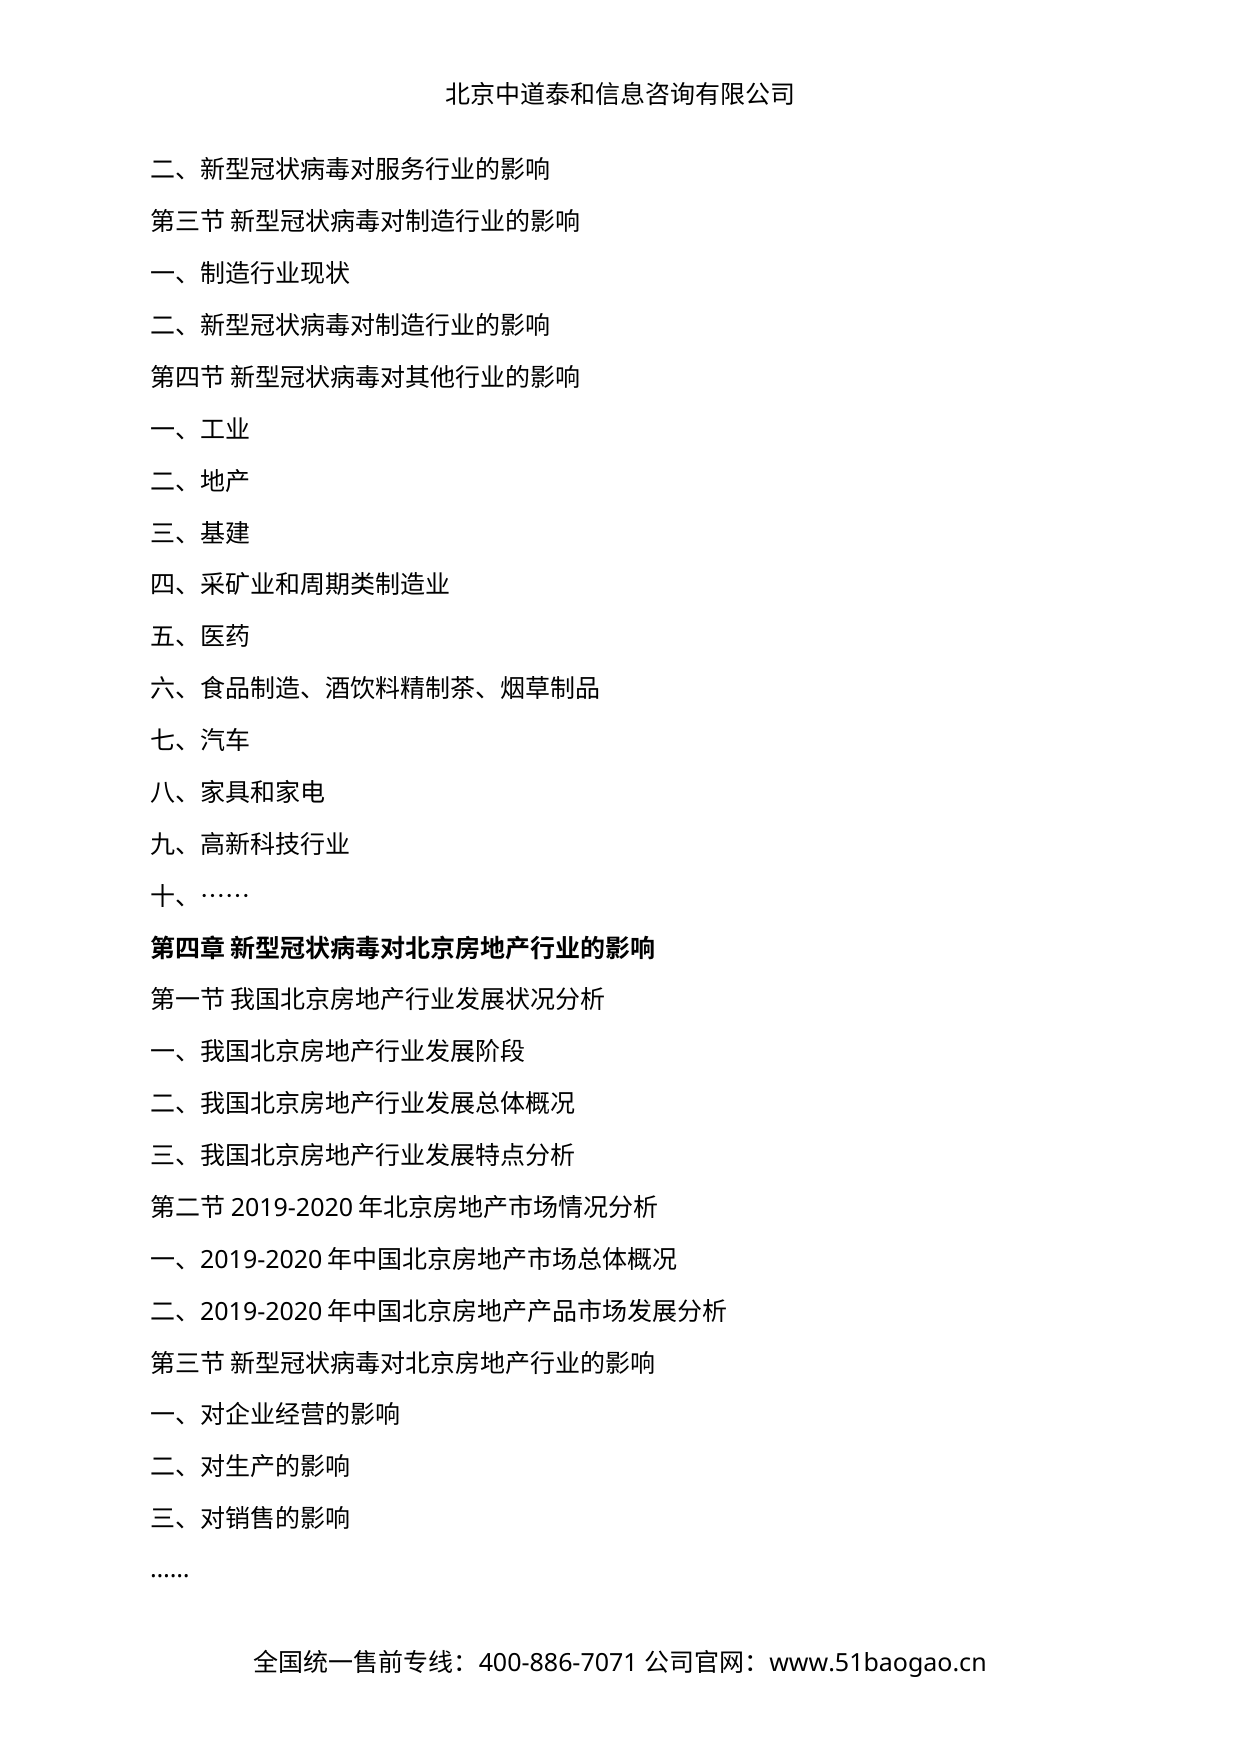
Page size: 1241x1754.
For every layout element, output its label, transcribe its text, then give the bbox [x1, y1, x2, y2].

text 六、食品制造、酒饮料精制茶、烟草制品 [150, 669, 1090, 705]
text …… [150, 1551, 1090, 1585]
text 八、家具和家电 [150, 772, 1090, 809]
text 一、我国北京房地产行业发展阶段 [150, 1032, 1090, 1068]
text 二、2019-2020年中国北京房地产产品市场发展分析 [150, 1291, 1090, 1327]
text 第四节 新型冠状病毒对其他行业的影响 [150, 357, 1090, 394]
text 第三节 新型冠状病毒对制造行业的影响 [150, 202, 1090, 238]
text 一、对企业经营的影响 [150, 1395, 1090, 1431]
text 一、制造行业现状 [150, 254, 1090, 290]
text 九、高新科技行业 [150, 824, 1090, 861]
text 十、…… [150, 876, 1090, 912]
text 三、我国北京房地产行业发展特点分析 [150, 1136, 1090, 1172]
text 五、医药 [150, 617, 1090, 653]
text 二、新型冠状病毒对制造行业的影响 [150, 306, 1090, 342]
text 一、2019-2020年中国北京房地产市场总体概况 [150, 1239, 1090, 1276]
text 二、地产 [150, 461, 1090, 497]
text 二、对生产的影响 [150, 1447, 1090, 1483]
text 第三节 新型冠状病毒对北京房地产行业的影响 [150, 1343, 1090, 1379]
text 一、工业 [150, 409, 1090, 446]
text 七、汽车 [150, 721, 1090, 757]
text 第四章 新型冠状病毒对北京房地产行业的影响 [150, 928, 1090, 964]
text 四、采矿业和周期类制造业 [150, 565, 1090, 601]
text 三、基建 [150, 513, 1090, 549]
text 二、新型冠状病毒对服务行业的影响 [150, 150, 1090, 186]
text 二、我国北京房地产行业发展总体概况 [150, 1084, 1090, 1120]
text 三、对销售的影响 [150, 1499, 1090, 1535]
text 第二节 2019-2020年北京房地产市场情况分析 [150, 1187, 1090, 1224]
text 第一节 我国北京房地产行业发展状况分析 [150, 980, 1090, 1016]
